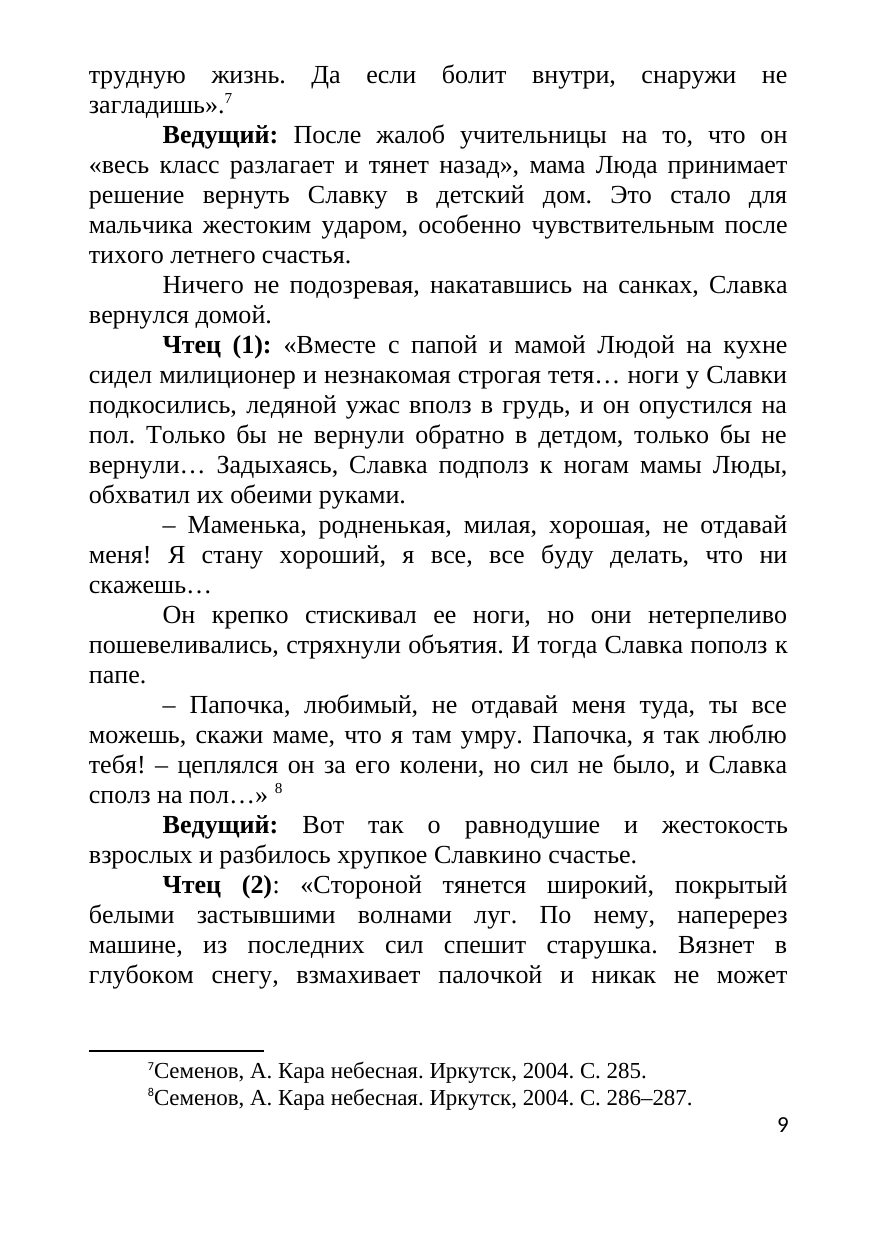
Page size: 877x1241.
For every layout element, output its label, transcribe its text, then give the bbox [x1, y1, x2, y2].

text Чтец (1): «Вместе с папой и мамой Людой на кухне сидел милиционер и незнакомая строгая тетя… ноги у Славки подкосились, ледяной ужас вполз в грудь, и он опустился на пол. Только бы не вернули обратно в детдом, только бы не вернули… Задыхаясь, Славка подполз к ногам мамы Люды, обхватил их обеими руками. [89, 329, 788, 509]
text Ведущий: После жалоб учительницы на то, что он «весь класс разлагает и тянет назад», мама Люда принимает решение вернуть Славку в детский дом. Это стало для мальчика жестоким ударом, особенно чувствительным после тихого летнего счастья. [89, 119, 788, 269]
text – Папочка, любимый, не отдавай меня туда, ты все можешь, скажи маме, что я там умру. Папочка, я так люблю тебя! – цеплялся он за его колени, но сил не было, и Славка сполз на пол…» [89, 689, 788, 809]
text Он крепко стискивал ее ноги, но они нетерпеливо пошевеливались, стряхнули объятия. И тогда Славка пополз к папе. [89, 599, 788, 689]
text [89, 869, 788, 989]
text Ничего не подозревая, накатавшись на санках, Славка вернулся домой. [89, 269, 788, 329]
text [89, 59, 788, 119]
text – Маменька, родненькая, милая, хорошая, не отдавай меня! Я стану хороший, я все, все буду делать, что ни скажешь… [89, 509, 788, 599]
text Ведущий: Вот так о равнодушие и жестокость взрослых и разбилось хрупкое Славкино счастье. [89, 809, 788, 869]
